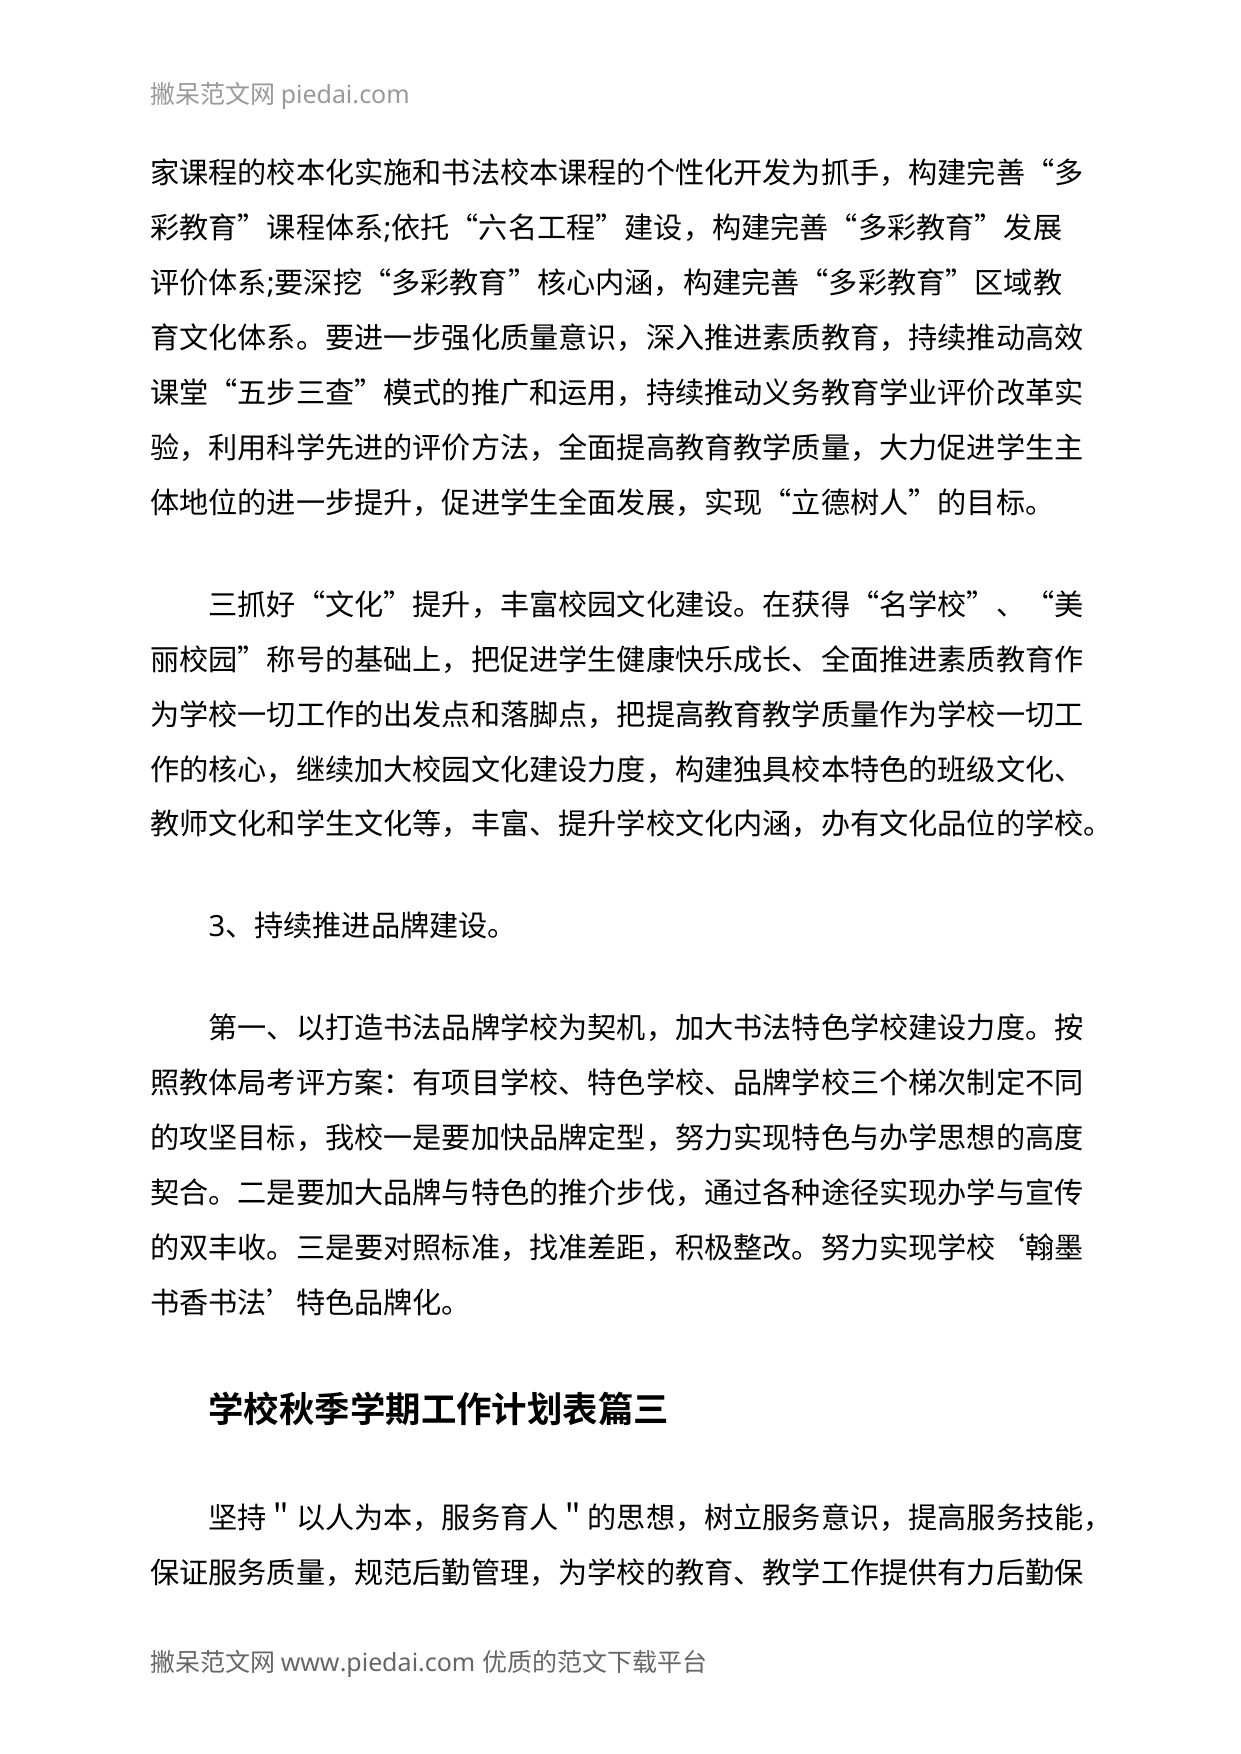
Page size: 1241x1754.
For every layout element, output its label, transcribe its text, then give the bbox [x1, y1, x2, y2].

text 第一、以打造书法品牌学校为契机，加大书法特色学校建设力度。按照教体局考评方案：有项目学校、特色学校、品牌学校三个梯次制定不同的攻坚目标，我校一是要加快品牌定型，努力实现特色与办学思想的高度契合。二是要加大品牌与特色的推介步伐，通过各种途径实现办学与宣传的双丰收。三是要对照标准，找准差距，积极整改。努力实现学校‘翰墨书香书法’特色品牌化。 [150, 1005, 1090, 1321]
text 三抓好“文化”提升，丰富校园文化建设。在获得“名学校”、“美丽校园”称号的基础上，把促进学生健康快乐成长、全面推进素质教育作为学校一切工作的出发点和落脚点，把提高教育教学质量作为学校一切工作的核心，继续加大校园文化建设力度，构建独具校本特色的班级文化、教师文化和学生文化等，丰富、提升学校文化内涵，办有文化品位的学校。 [150, 581, 1090, 843]
text 学校秋季学期工作计划表篇三 [150, 1381, 1090, 1432]
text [150, 150, 1090, 522]
text 3、持续推进品牌建设。 [150, 903, 1090, 945]
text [150, 1494, 1090, 1592]
